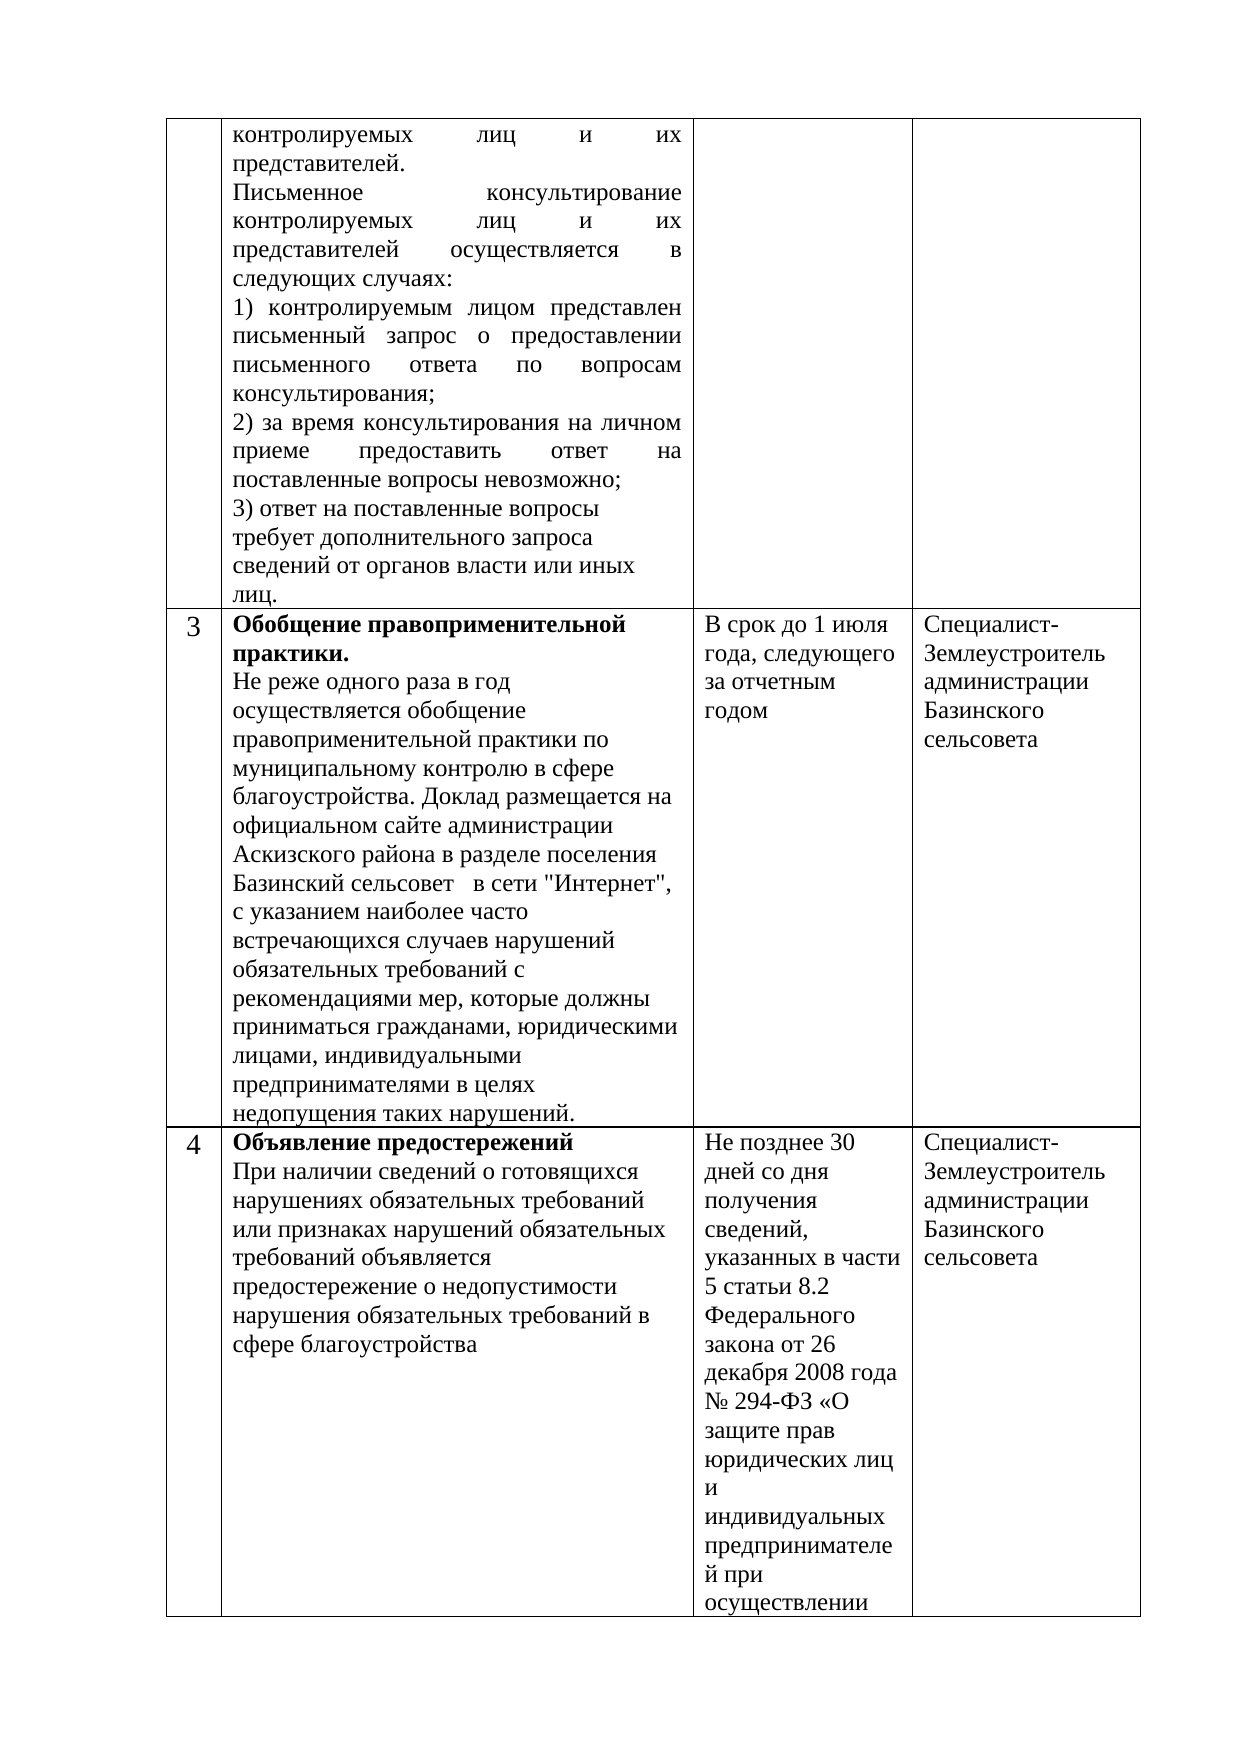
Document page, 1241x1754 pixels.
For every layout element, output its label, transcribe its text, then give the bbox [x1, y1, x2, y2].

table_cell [913, 119, 1140, 608]
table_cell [222, 1128, 693, 1616]
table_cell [694, 119, 912, 608]
table_cell 3 [167, 609, 221, 1126]
table_cell Обобщение правоприменительной практики. Не реже одного раза в год осуществляется обобщение правоприменительной практики по муниципальному контролю в сфере благоустройства. Доклад размещается на официальном сайте администрации Аскизского района в разделе поселения Базинский сельсовет в сети "Интернет", с указанием наиболее часто встречающихся случаев нарушений обязательных требований с рекомендациями мер, которые должны приниматься гражданами, юридическими лицами, индивидуальными предпринимателями в целях недопущения таких нарушений. [222, 609, 693, 1126]
table_cell В срок до 1 июля года, следующего за отчетным годом [694, 609, 912, 1126]
table_cell Специалист-Землеустроитель администрации Базинского сельсовета [913, 609, 1140, 1126]
table_cell 2 [167, 119, 221, 608]
table_cell 4 [167, 1128, 221, 1616]
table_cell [913, 1128, 1140, 1616]
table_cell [694, 1128, 912, 1616]
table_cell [222, 119, 693, 608]
